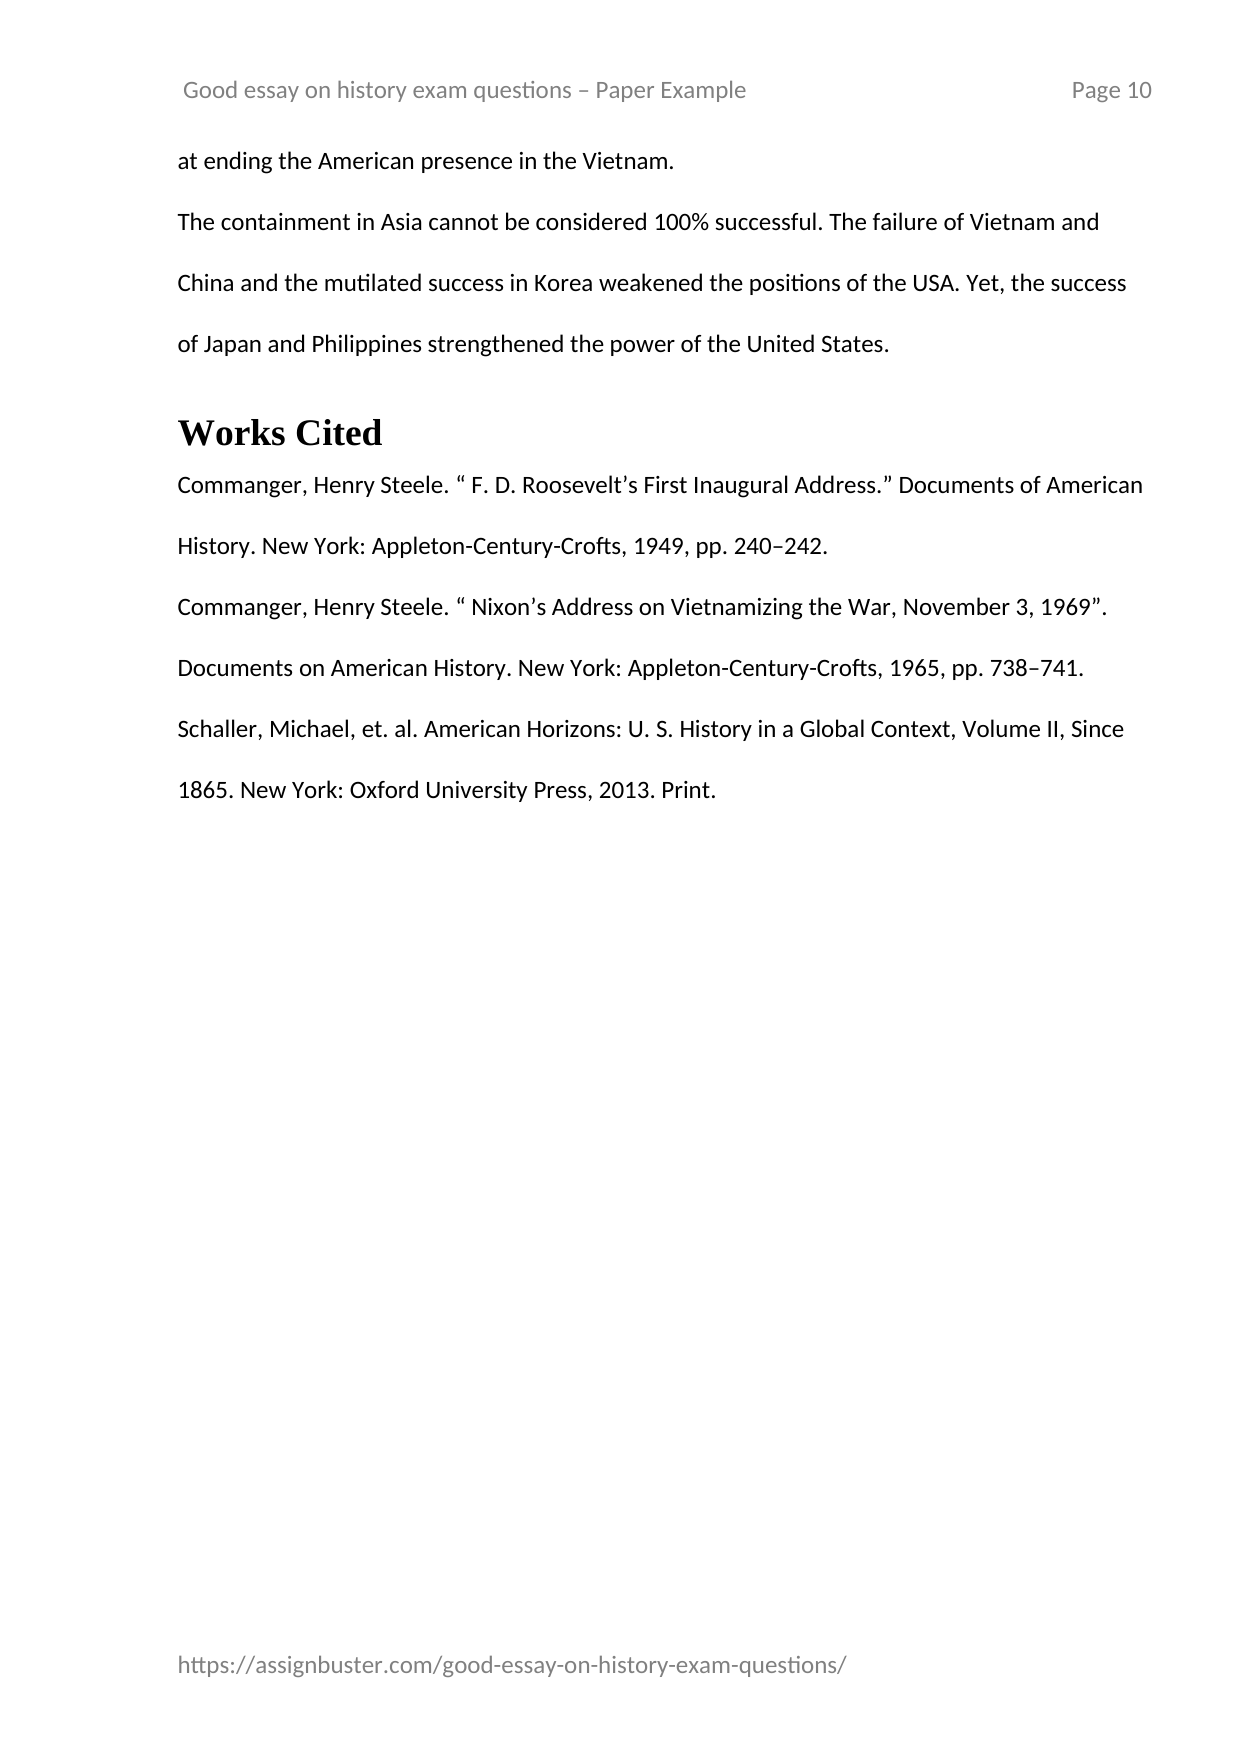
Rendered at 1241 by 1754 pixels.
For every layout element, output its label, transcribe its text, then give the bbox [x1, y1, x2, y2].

text Commanger, Henry Steele. “ F. D. Roosevelt’s First Inaugural Address.” Documents of American History. New York: Appleton-Century-Crofts, 1949, pp. 240–242. Commanger, Henry Steele. “ Nixon’s Address on Vietnamizing the War, November 3, 1969”. Documents on American History. New York: Appleton-Century-Crofts, 1965, pp. 738–741. Schaller, Michael, et. al. American Horizons: U. S. History in a Global Context, Volume II, Since 1865. New York: Oxford University Press, 2013. Print. [177, 469, 1152, 805]
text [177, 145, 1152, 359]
subtitle Works Cited [177, 410, 1152, 453]
